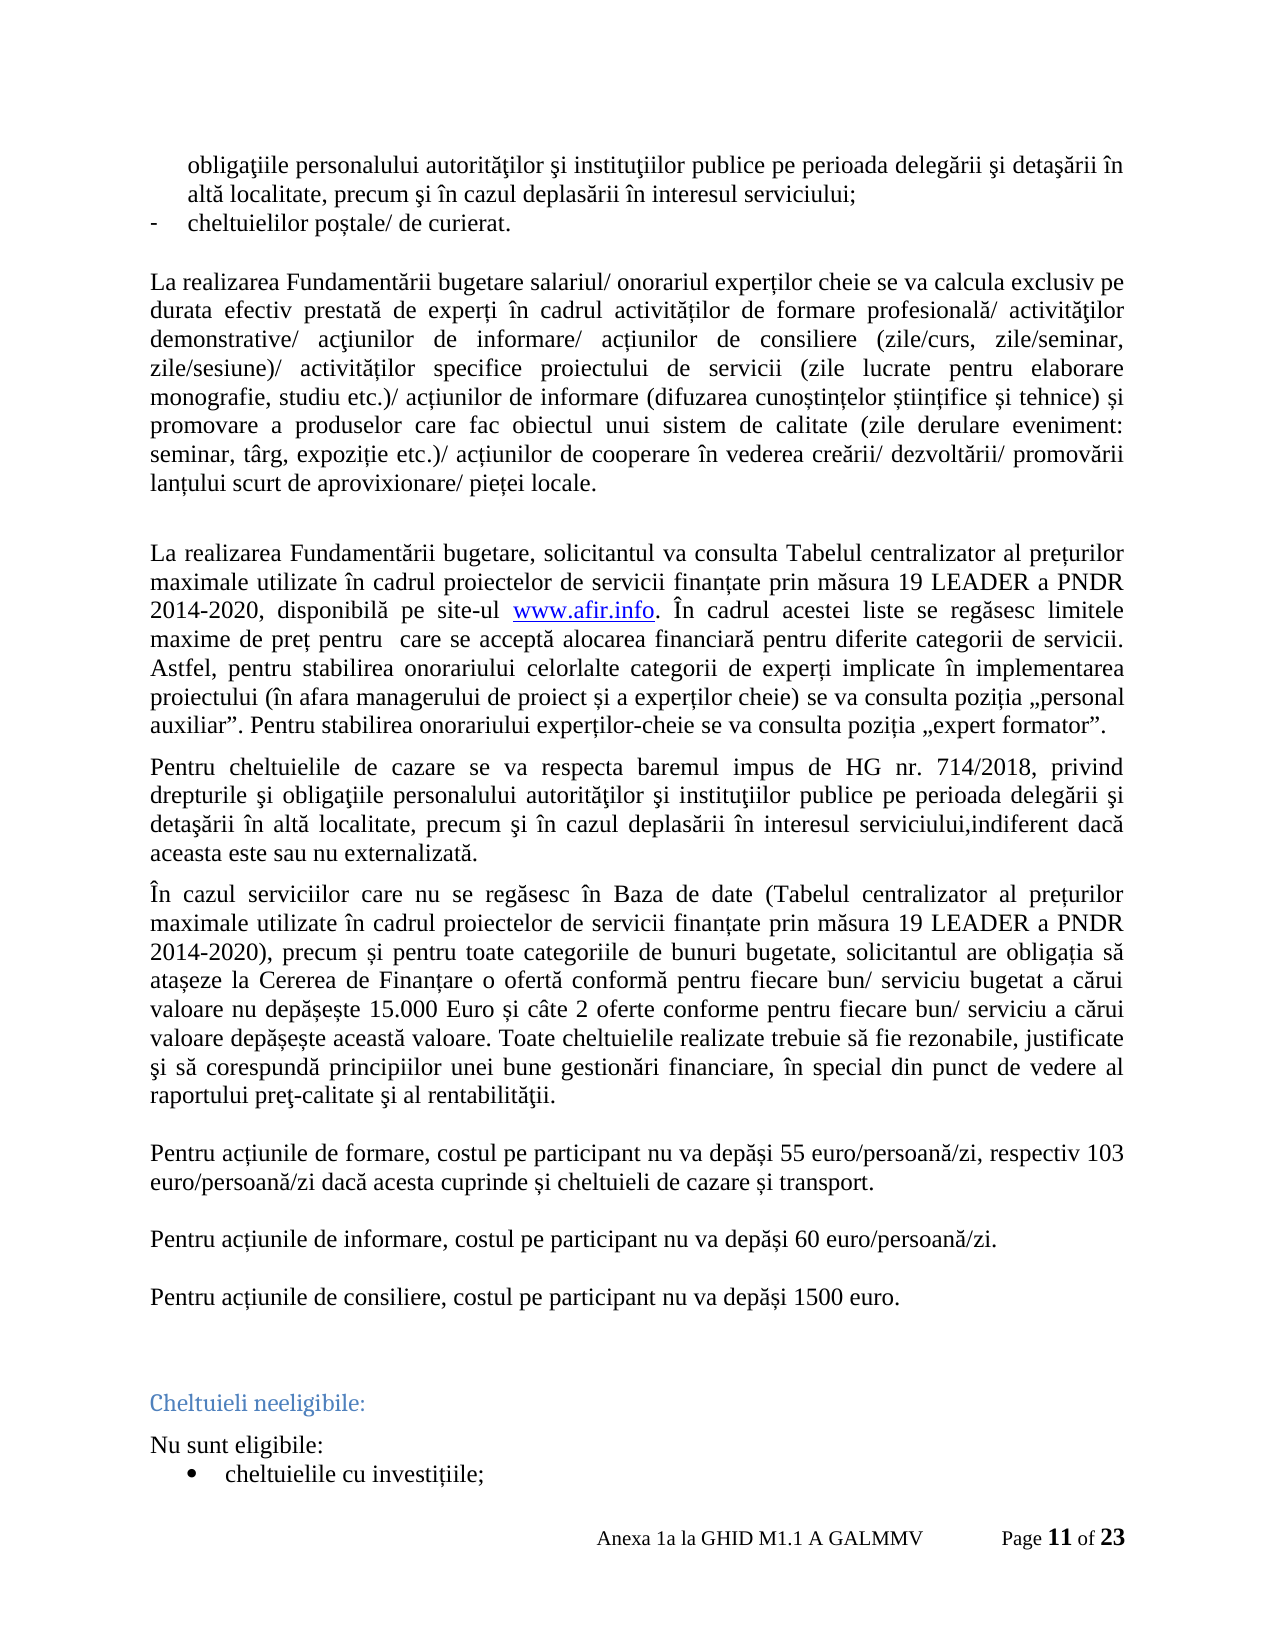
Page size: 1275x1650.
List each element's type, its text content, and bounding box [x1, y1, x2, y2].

subtitle Cheltuieli neeligibile: [150, 1389, 1125, 1418]
text Pentru cheltuielile de cazare se va respecta baremul impus de HG nr. 714/2018, privind drepturile şi obligaţiile personalului autorităţilor şi instituţiilor publice pe perioada delegării şi detaşării în altă localitate, precum şi în cazul deplasării în interesul serviciului,indiferent dacă aceasta este sau nu externalizată. [150, 752, 1125, 867]
text Nu sunt eligibile: [150, 1430, 1125, 1459]
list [150, 150, 1125, 207]
text Pentru acțiunile de consiliere, costul pe participant nu va depăși 1500 euro. [150, 1282, 1125, 1311]
text La realizarea Fundamentării bugetare, solicitantul va consulta Tabelul centralizator al prețurilor maximale utilizate în cadrul proiectelor de servicii finanțate prin măsura 19 LEADER a PNDR 2014-2020, disponibilă pe site-ul www.afir.info. În cadrul acestei liste se regăsesc limitele maxime de preț pentru care se acceptă alocarea financiară pentru diferite categorii de servicii. Astfel, pentru stabilirea onorariului celorlalte categorii de experți implicate în implementarea proiectului (în afara managerului de proiect și a experților cheie) se va consulta poziția „personal auxiliar”. Pentru stabilirea onorariului experților-cheie se va consulta poziția „expert formator”. [150, 538, 1125, 739]
text Pentru acțiunile de formare, costul pe participant nu va depăși 55 euro/persoană/zi, respectiv 103 euro/persoană/zi dacă acesta cuprinde și cheltuieli de cazare și transport. [150, 1138, 1125, 1196]
text În cazul serviciilor care nu se regăsesc în Baza de date (Tabelul centralizator al prețurilor maximale utilizate în cadrul proiectelor de servicii finanțate prin măsura 19 LEADER a PNDR 2014-2020), precum și pentru toate categoriile de bunuri bugetate, solicitantul are obligația să atașeze la Cererea de Finanțare o ofertă conformă pentru fiecare bun/ serviciu bugetat a cărui valoare nu depășește 15.000 Euro și câte 2 oferte conforme pentru fiecare bun/ serviciu a cărui valoare depășește această valoare. Toate cheltuielile realizate trebuie să fie rezonabile, justificate şi să corespundă principiilor unei bune gestionări financiare, în special din punct de vedere al raportului preţ-calitate şi al rentabilităţii. [150, 879, 1125, 1109]
text Pentru acțiunile de informare, costul pe participant nu va depăși 60 euro/persoană/zi. [150, 1224, 1125, 1253]
text La realizarea Fundamentării bugetare salariul/ onorariul experților cheie se va calcula exclusiv pe durata efectiv prestată de experți în cadrul activităților de formare profesională/ activităţilor demonstrative/ acţiunilor de informare/ acțiunilor de consiliere (zile/curs, zile/seminar, zile/sesiune)/ activităților specifice proiectului de servicii (zile lucrate pentru elaborare monografie, studiu etc.)/ acțiunilor de informare (difuzarea cunoștințelor științifice și tehnice) și promovare a produselor care fac obiectul unui sistem de calitate (zile derulare eveniment: seminar, târg, expoziție etc.)/ acțiunilor de cooperare în vederea creării/ dezvoltării/ promovării lanțului scurt de aprovixionare/ pieței locale. [150, 267, 1125, 497]
list cheltuielilor poștale/ de curierat. [150, 207, 1125, 238]
list cheltuielile cu investițiile; [187, 1459, 1125, 1488]
